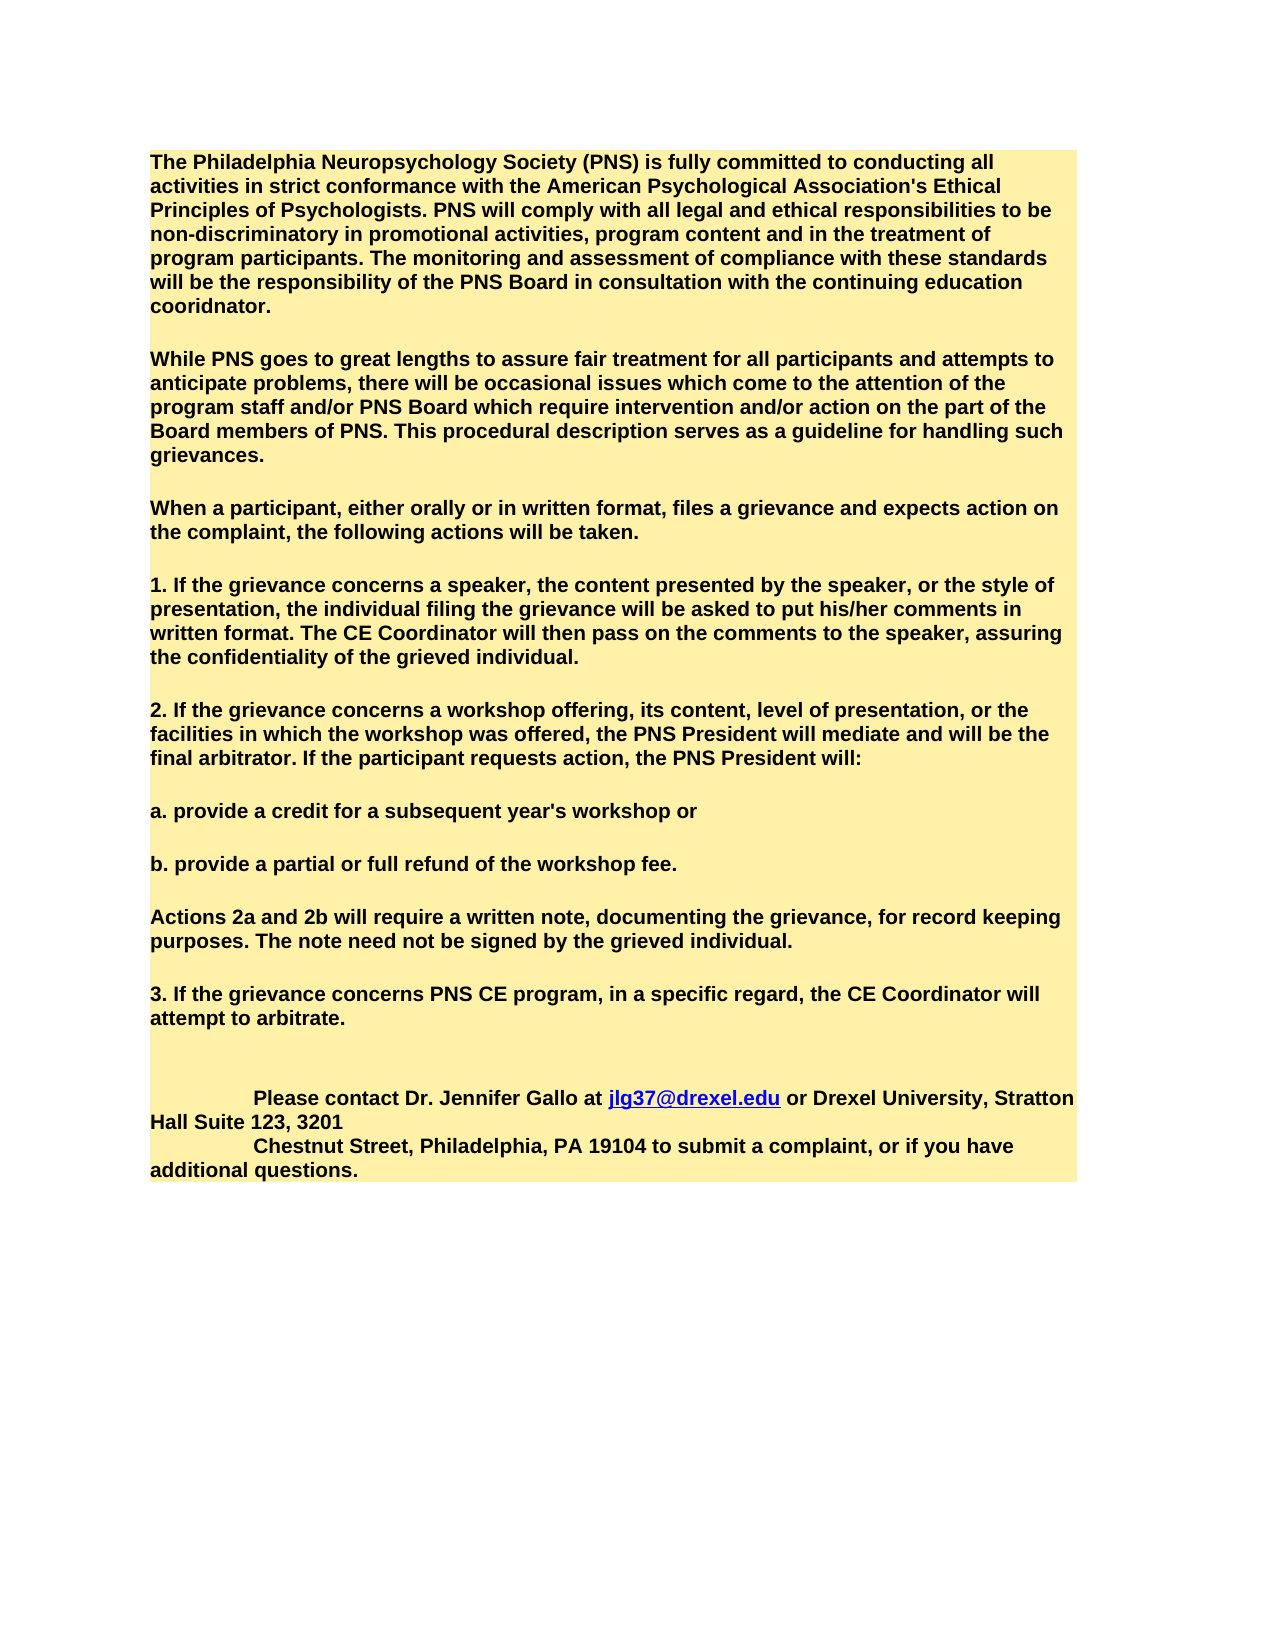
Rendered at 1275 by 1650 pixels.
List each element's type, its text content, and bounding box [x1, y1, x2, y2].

text Please contact Dr. Jennifer Gallo at jlg37@drexel.edu or Drexel University, Stratton Hall Suite 123, 3201 [150, 1086, 1077, 1134]
text a. provide a credit for a subsequent year's workshop or [150, 799, 1077, 823]
text 1. If the grievance concerns a speaker, the content presented by the speaker, or the style of presentation, the individual filing the grievance will be asked to put his/her comments in written format. The CE Coordinator will then pass on the comments to the speaker, assuring the confidentiality of the grieved individual. [150, 573, 1077, 669]
text When a participant, either orally or in written format, files a grievance and expects action on the complaint, the following actions will be taken. [150, 496, 1077, 544]
text While PNS goes to great lengths to assure fair treatment for all participants and attempts to anticipate problems, there will be occasional issues which come to the attention of the program staff and/or PNS Board which require intervention and/or action on the part of the Board members of PNS. This procedural description serves as a guideline for handling such grievances. [150, 347, 1077, 467]
text 2. If the grievance concerns a workshop offering, its content, level of presentation, or the facilities in which the workshop was offered, the PNS President will mediate and will be the final arbitrator. If the participant requests action, the PNS President will: [150, 698, 1077, 770]
text Actions 2a and 2b will require a written note, documenting the grievance, for record keeping purposes. The note need not be signed by the grieved individual. [150, 905, 1077, 953]
text The Philadelphia Neuropsychology Society (PNS) is fully committed to conducting all activities in strict conformance with the American Psychological Association's Ethical Principles of Psychologists. PNS will comply with all legal and ethical responsibilities to be non-discriminatory in promotional activities, program content and in the treatment of program participants. The monitoring and assessment of compliance with these standards will be the responsibility of the PNS Board in consultation with the continuing education cooridnator. [150, 150, 1077, 318]
text b. provide a partial or full refund of the workshop fee. [150, 852, 1077, 876]
text 3. If the grievance concerns PNS CE program, in a specific regard, the CE Coordinator will attempt to arbitrate. [150, 982, 1077, 1030]
text Chestnut Street, Philadelphia, PA 19104 to submit a complaint, or if you have additional questions. [150, 1134, 1077, 1182]
